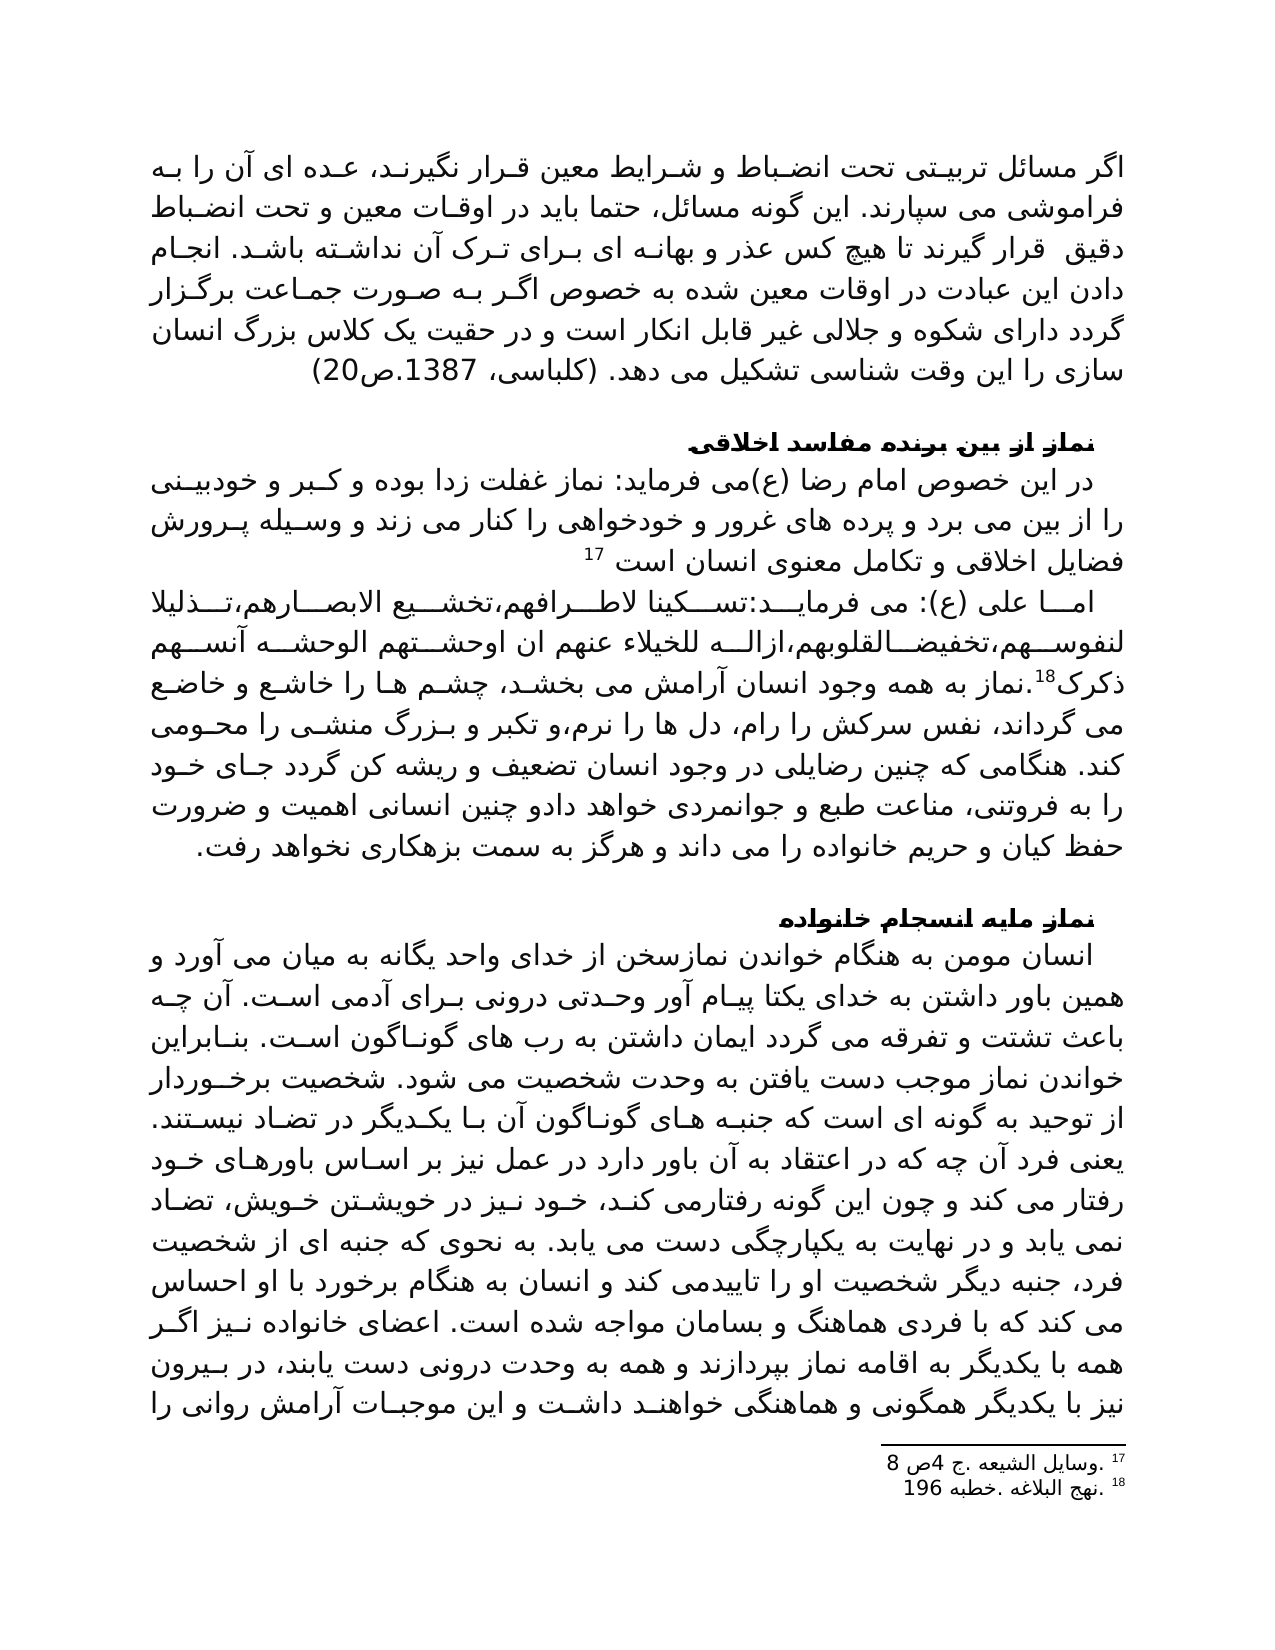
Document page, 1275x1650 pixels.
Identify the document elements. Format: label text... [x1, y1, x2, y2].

text نماز از بین برنده مفاسد اخلاقی [150, 428, 1125, 457]
text اما علی (ع): می فرماید:تسکینا لاطرافهم،تخشیع الابصارهم،تذلیلا لنفوسهم،تخفیضالقلوبهم،ازاله للخیلاء عنهم ان اوحشتهم الوحشه آنسهم ذکرک.نماز به همه وجود انسان آرامش می بخشد، چشم ها را خاشع و خاضع می گرداند، نفس سرکش را رام، دل ها را نرم،و تکبر و بزرگ منشی را محومی کند. هنگامی که چنین رضایلی در وجود انسان تضعیف و ریشه کن گردد جای خود را به فروتنی، مناعت طبع و جوانمردی خواهد دادو چنین انسانی اهمیت و ضرورت حفظ کیان و حریم خانواده را می داند و هرگز به سمت بزهکاری نخواهد رفت. [150, 585, 1125, 863]
text در این خصوص امام رضا (ع)می فرماید: نماز غفلت زدا بوده و کبر و خودبینی را از بین می برد و پرده های غرور و خودخواهی را کنار می زند و وسیله پرورش فضایل اخلاقی و تکامل معنوی انسان است [150, 463, 1125, 578]
text نماز مایه انسجام خانواده [150, 904, 1125, 933]
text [150, 939, 1125, 1421]
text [150, 150, 1125, 388]
